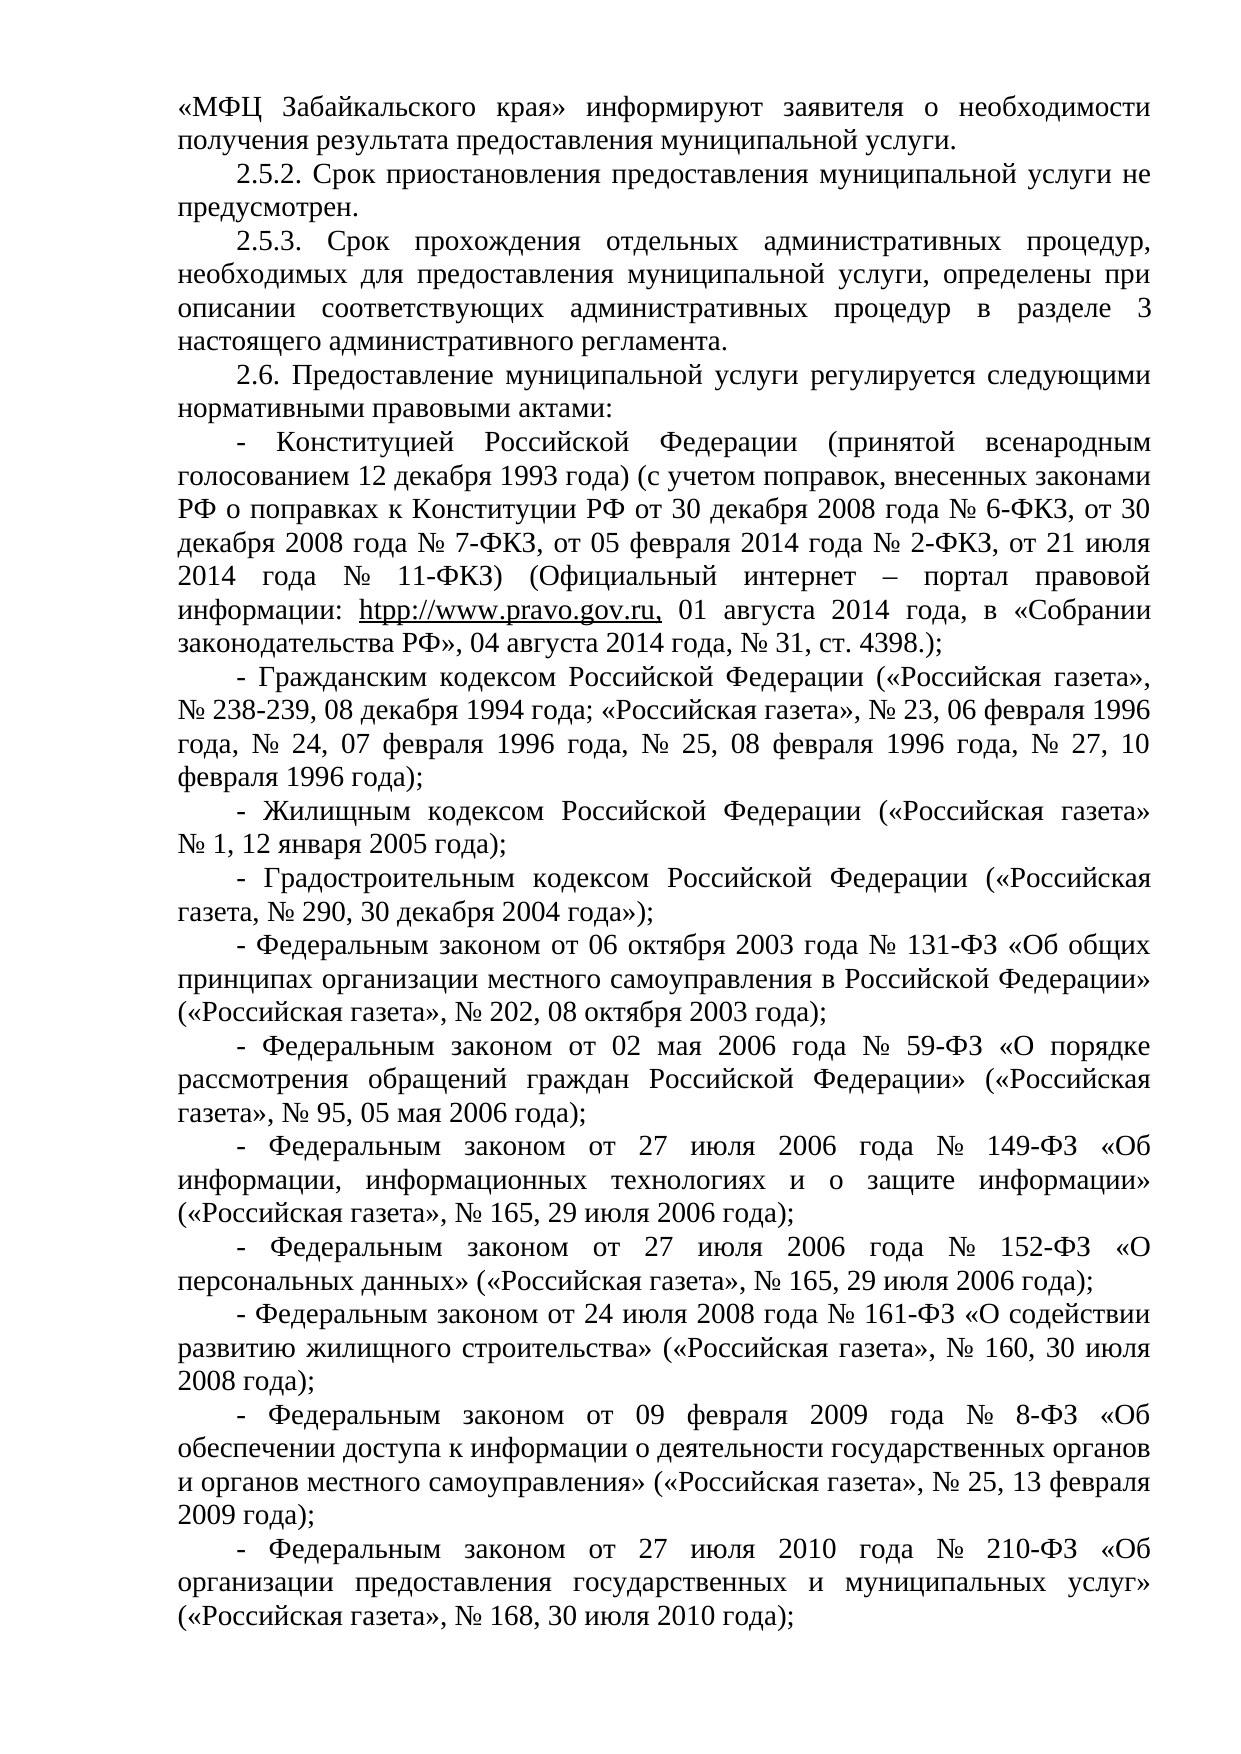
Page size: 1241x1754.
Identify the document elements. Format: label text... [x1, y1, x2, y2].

text 2.5.3. Срок прохождения отдельных административных процедур, необходимых для предоставления муниципальной услуги, определены при описании соответствующих административных процедур в разделе 3 настоящего административного регламента. [177, 223, 1152, 357]
text - Гражданским кодексом Российской Федерации («Российская газета», № 238-239, 08 декабря 1994 года; «Российская газета», № 23, 06 февраля 1996 года, № 24, 07 февраля 1996 года, № 25, 08 февраля 1996 года, № 27, 10 февраля 1996 года); [177, 659, 1152, 793]
text - Федеральным законом от 09 февраля 2009 года № 8-ФЗ «Об обеспечении доступа к информации о деятельности государственных органов и органов местного самоуправления» («Российская газета», № 25, 13 февраля 2009 года); [177, 1397, 1152, 1531]
text - Жилищным кодексом Российской Федерации («Российская газета» № 1, 12 января 2005 года); [177, 793, 1152, 860]
text - Федеральным законом от 24 июля 2008 года № 161-ФЗ «О содействии развитию жилищного строительства» («Российская газета», № 160, 30 июля 2008 года); [177, 1296, 1152, 1397]
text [177, 89, 1152, 156]
text - Конституцией Российской Федерации (принятой всенародным голосованием 12 декабря 1993 года) (с учетом поправок, внесенных законами РФ о поправках к Конституции РФ от 30 декабря 2008 года № 6-ФКЗ, от 30 декабря 2008 года № 7-ФКЗ, от 05 февраля 2014 года № 2-ФКЗ, от 21 июля 2014 года № 11-ФКЗ) (Официальный интернет – портал правовой информации: htpp://www.pravo.gov.ru, 01 августа 2014 года, в «Собрании законодательства РФ», 04 августа 2014 года, № 31, ст. 4398.); [177, 424, 1152, 659]
text - Федеральным законом от 27 июля 2006 года № 152-ФЗ «О персональных данных» («Российская газета», № 165, 29 июля 2006 года); [177, 1229, 1152, 1296]
text 2.6. Предоставление муниципальной услуги регулируется следующими нормативными правовыми актами: [177, 357, 1152, 424]
text 2.5.2. Срок приостановления предоставления муниципальной услуги не предусмотрен. [177, 156, 1152, 223]
text - Федеральным законом от 02 мая 2006 года № 59-ФЗ «О порядке рассмотрения обращений граждан Российской Федерации» («Российская газета», № 95, 05 мая 2006 года); [177, 1028, 1152, 1128]
text - Федеральным законом от 06 октября 2003 года № 131-ФЗ «Об общих принципах организации местного самоуправления в Российской Федерации» («Российская газета», № 202, 08 октября 2003 года); [177, 927, 1152, 1028]
text - Градостроительным кодексом Российской Федерации («Российская газета, № 290, 30 декабря 2004 года»); [177, 860, 1152, 927]
text - Федеральным законом от 27 июля 2006 года № 149-ФЗ «Об информации, информационных технологиях и о защите информации» («Российская газета», № 165, 29 июля 2006 года); [177, 1128, 1152, 1229]
text - Федеральным законом от 27 июля 2010 года № 210-ФЗ «Об организации предоставления государственных и муниципальных услуг» («Российская газета», № 168, 30 июля 2010 года); [177, 1531, 1152, 1632]
